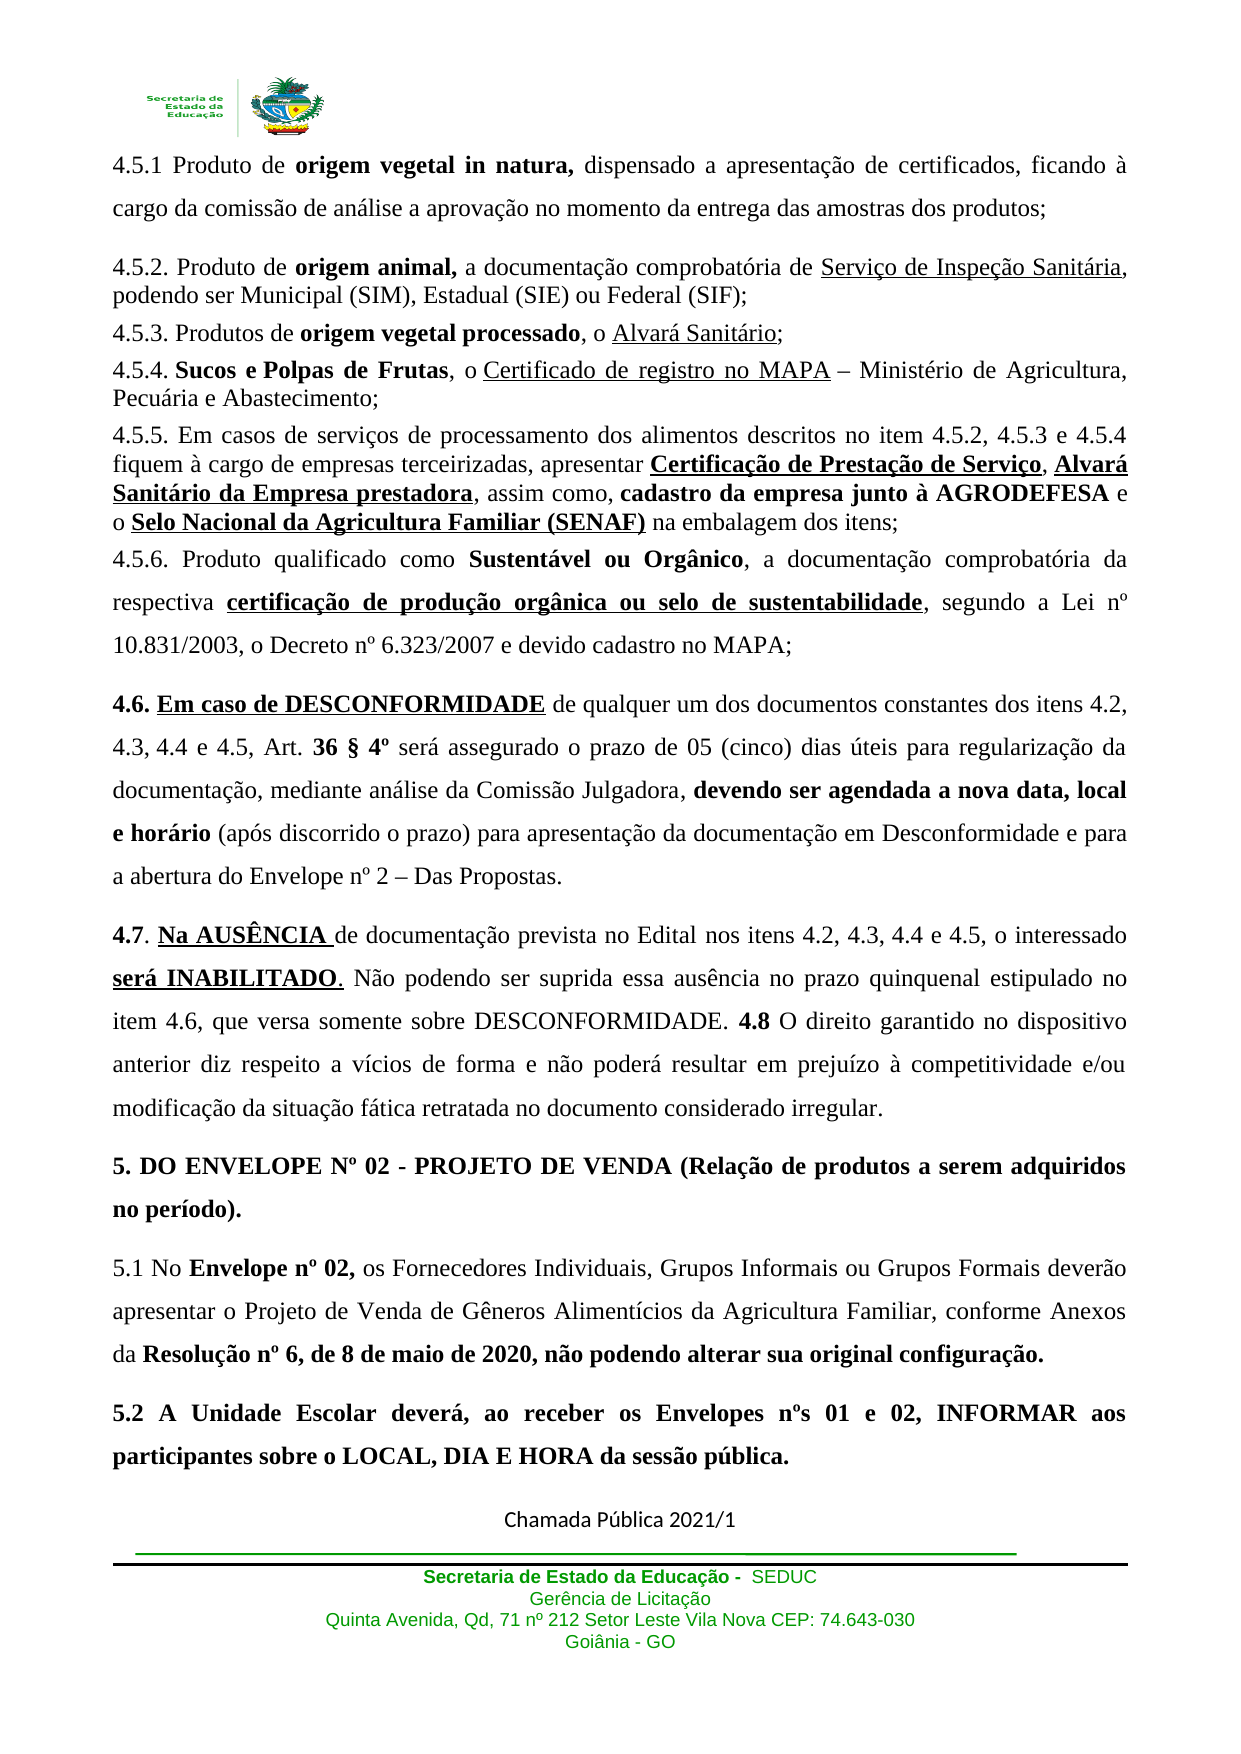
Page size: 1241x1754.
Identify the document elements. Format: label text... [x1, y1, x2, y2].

text 5.2 A Unidade Escolar deverá, ao receber os Envelopes nºs 01 e 02, INFORMAR aos participantes sobre o LOCAL, DIA E HORA da sessão pública. [112, 1398, 1128, 1470]
text 4.5.4. Sucos e Polpas de Frutas, o Certificado de registro no MAPA – Ministério de Agricultura, Pecuária e Abastecimento; [112, 355, 1128, 412]
text 4.5.1 Produto de origem vegetal in natura, dispensado a apresentação de certificados, ficando à cargo da comissão de análise a aprovação no momento da entrega das amostras dos produtos; [112, 150, 1128, 222]
picture [112, 73, 358, 141]
text 4.5.2. Produto de origem animal, a documentação comprobatória de Serviço de Inspeção Sanitária, podendo ser Municipal (SIM), Estadual (SIE) ou Federal (SIF); [112, 252, 1128, 309]
text 4.7. Na AUSÊNCIA de documentação prevista no Edital nos itens 4.2, 4.3, 4.4 e 4.5, o interessado será INABILITADO. Não podendo ser suprida essa ausência no prazo quinquenal estipulado no item 4.6, que versa somente sobre DESCONFORMIDADE. 4.8 O direito garantido no dispositivo anterior diz respeito a vícios de forma e não poderá resultar em prejuízo à competitividade e/ou modificação da situação fática retratada no documento considerado irregular. [112, 920, 1128, 1121]
text 5.1 No Envelope nº 02, os Fornecedores Individuais, Grupos Informais ou Grupos Formais deverão apresentar o Projeto de Venda de Gêneros Alimentícios da Agricultura Familiar, conforme Anexos da Resolução nº 6, de 8 de maio de 2020, não podendo alterar sua original configuração. [112, 1253, 1128, 1368]
text 4.5.5. Em casos de serviços de processamento dos alimentos descritos no item 4.5.2, 4.5.3 e 4.5.4 fiquem à cargo de empresas terceirizadas, apresentar Certificação de Prestação de Serviço, Alvará Sanitário da Empresa prestadora, assim como, cadastro da empresa junto à AGRODEFESA e o Selo Nacional da Agricultura Familiar (SENAF) na embalagem dos itens; [112, 421, 1128, 536]
text 4.5.3. Produtos de origem vegetal processado, o Alvará Sanitário; [112, 318, 1128, 346]
text 4.6. Em caso de DESCONFORMIDADE de qualquer um dos documentos constantes dos itens 4.2, 4.3, 4.4 e 4.5, Art. 36 § 4º será assegurado o prazo de 05 (cinco) dias úteis para regularização da documentação, mediante análise da Comissão Julgadora, devendo ser agendada a nova data, local e horário (após discorrido o prazo) para apresentação da documentação em Desconformidade e para a abertura do Envelope nº 2 – Das Propostas. [112, 689, 1128, 890]
text 4.5.6. Produto qualificado como Sustentável ou Orgânico, a documentação comprobatória da respectiva certificação de produção orgânica ou selo de sustentabilidade, segundo a Lei nº 10.831/2003, o Decreto nº 6.323/2007 e devido cadastro no MAPA; [112, 544, 1128, 659]
text 5. DO ENVELOPE Nº 02 - PROJETO DE VENDA (Relação de produtos a serem adquiridos no período). [112, 1151, 1128, 1223]
